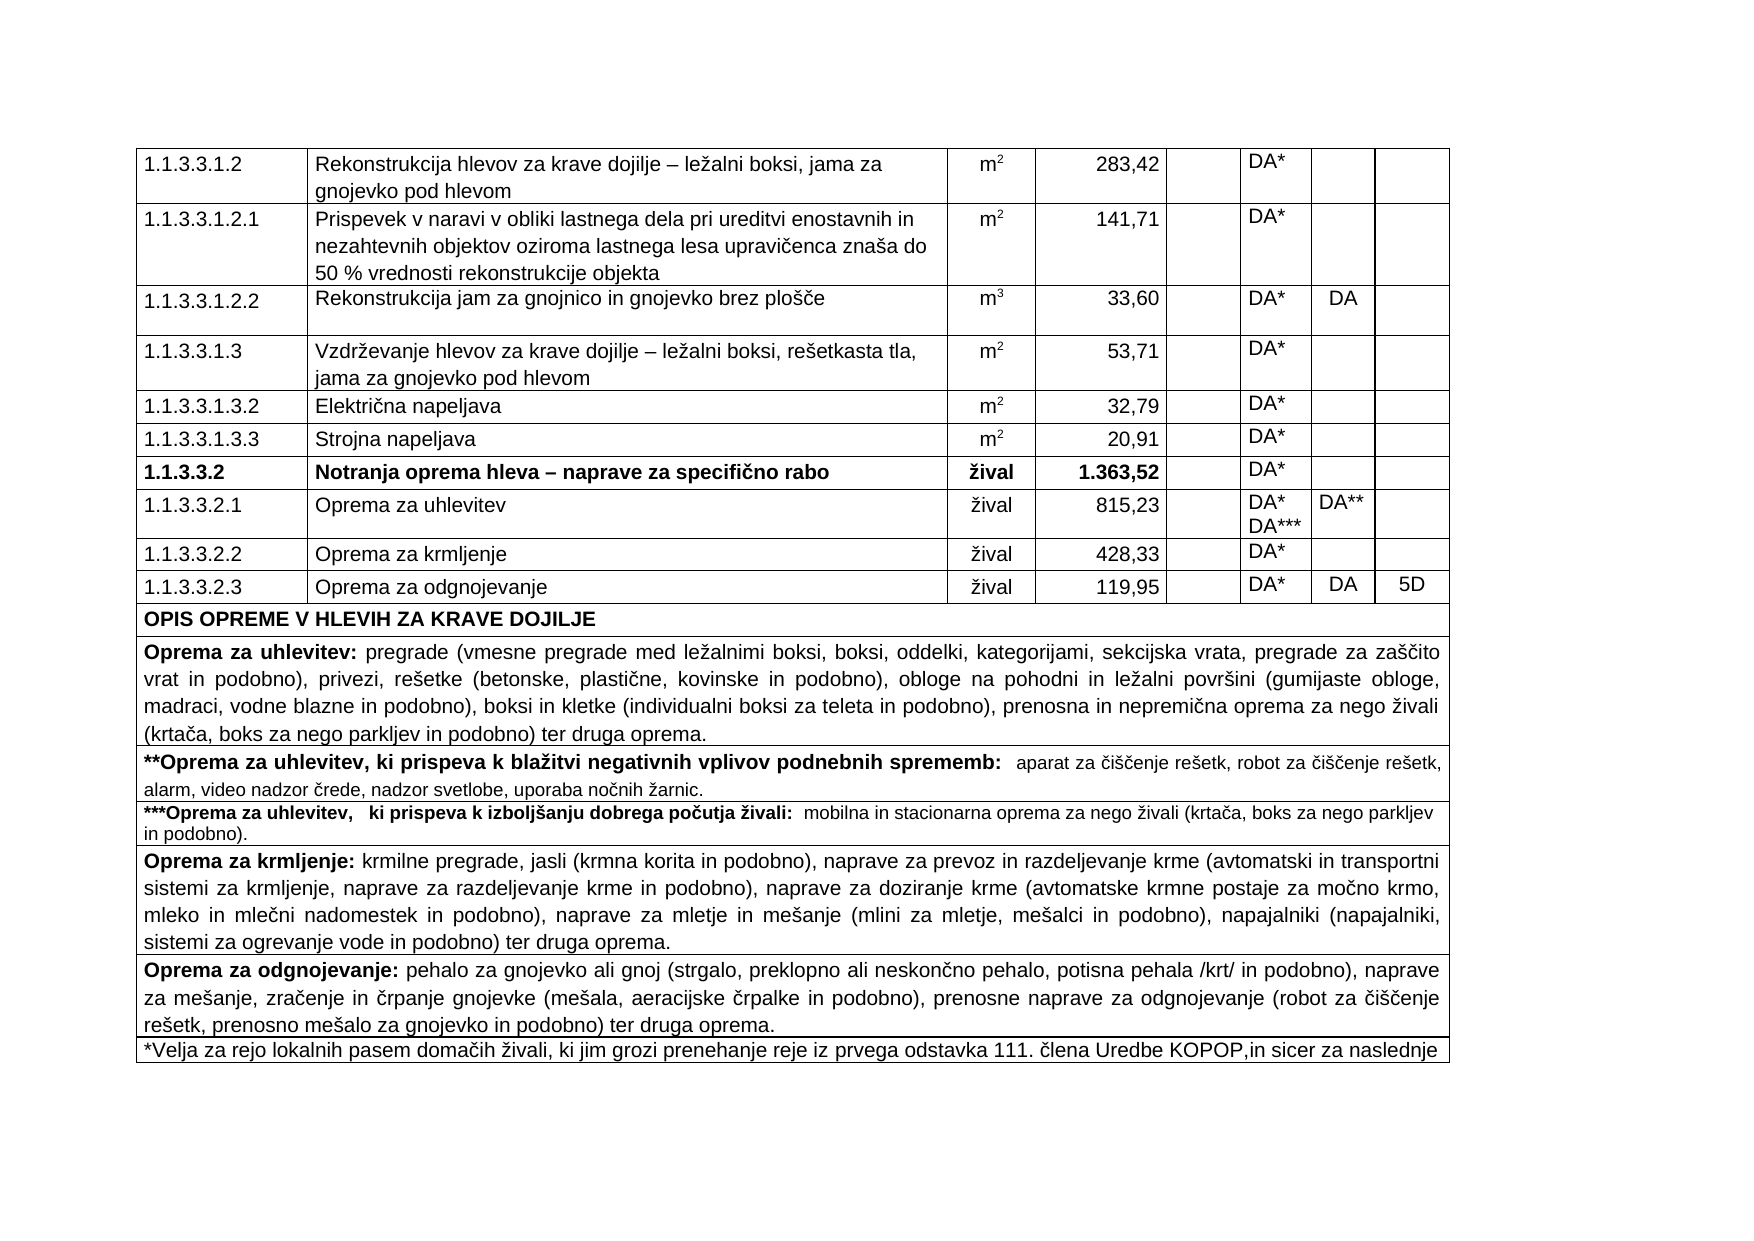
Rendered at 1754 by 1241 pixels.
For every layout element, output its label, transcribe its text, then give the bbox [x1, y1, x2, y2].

table_cell [1312, 424, 1374, 456]
table_cell 283,42 [1036, 149, 1166, 203]
table_cell [1167, 457, 1240, 488]
table_cell Oprema za uhlevitev [308, 490, 947, 537]
table_cell 33,60 [1036, 286, 1166, 335]
table_cell Oprema za uhlevitev: pregrade (vmesne pregrade med ležalnimi boksi, boksi, oddelki, kategorijami, sekcijska vrata, pregrade za zaščito vrat in podobno), privezi, rešetke (betonske, plastične, kovinske in podobno), obloge na pohodni in ležalni površini (gumijaste obloge, madraci, vodne blazne in podobno), boksi in kletke (individualni boksi za teleta in podobno), prenosna in nepremična oprema za nego živali (krtača, boks za nego parkljev in podobno) ter druga oprema. [137, 637, 1449, 745]
table_cell 428,33 [1036, 539, 1166, 570]
table_cell Vzdrževanje hlevov za krave dojilje – ležalni boksi, rešetkasta tla, jama za gnojevko pod hlevom [308, 336, 947, 390]
table_cell [1376, 286, 1449, 335]
table_cell OPIS OPREME V HLEVIH ZA KRAVE DOJILJE [137, 604, 1449, 636]
table_cell DA* [1241, 286, 1311, 335]
table_cell [1376, 490, 1449, 537]
table_cell [1167, 571, 1240, 603]
table_cell DA** [1312, 490, 1374, 537]
table_cell 5D [1376, 571, 1449, 603]
table_cell Rekonstrukcija hlevov za krave dojilje – ležalni boksi, jama za gnojevko pod hlevom [308, 149, 947, 203]
table_cell [1167, 149, 1240, 203]
table_cell DA* [1241, 149, 1311, 203]
table_cell [1376, 149, 1449, 203]
table_cell m2 [948, 149, 1035, 203]
table_cell [1376, 539, 1449, 570]
table_cell DA [1312, 286, 1374, 335]
table_cell Strojna napeljava [308, 424, 947, 456]
table_cell DA* [1241, 539, 1311, 570]
table_cell DA* [1241, 204, 1311, 285]
table_cell DA* [1241, 571, 1311, 603]
table_cell 1.1.3.3.1.3.2 [137, 391, 307, 423]
table_cell 1.1.3.3.2.1 [137, 490, 307, 537]
table_cell Notranja oprema hleva – naprave za specifično rabo [308, 457, 947, 488]
table_cell DA* [1241, 391, 1311, 423]
table_cell DA* [1241, 424, 1311, 456]
table_cell 1.1.3.3.2.2 [137, 539, 307, 570]
table_cell [1167, 424, 1240, 456]
table_cell 1.1.3.3.1.3 [137, 336, 307, 390]
table_cell m2 [948, 391, 1035, 423]
table_cell m2 [948, 336, 1035, 390]
table_cell 815,23 [1036, 490, 1166, 537]
table_cell [1167, 286, 1240, 335]
table_cell ***Oprema za uhlevitev, ki prispeva k izboljšanju dobrega počutja živali: mobilna in stacionarna oprema za nego živali (krtača, boks za nego parkljev in podobno). [137, 802, 1449, 845]
table_cell 1.1.3.3.2.3 [137, 571, 307, 603]
table_cell 32,79 [1036, 391, 1166, 423]
table_cell [1376, 391, 1449, 423]
table_cell m2 [948, 424, 1035, 456]
table_cell Oprema za odgnojevanje: pehalo za gnojevko ali gnoj (strgalo, preklopno ali neskončno pehalo, potisna pehala /krt/ in podobno), naprave za mešanje, zračenje in črpanje gnojevke (mešala, aeracijske črpalke in podobno), prenosne naprave za odgnojevanje (robot za čiščenje rešetk, prenosno mešalo za gnojevko in podobno) ter druga oprema. [137, 955, 1449, 1036]
table_cell Prispevek v naravi v obliki lastnega dela pri ureditvi enostavnih in nezahtevnih objektov oziroma lastnega lesa upravičenca znaša do 50 % vrednosti rekonstrukcije objekta [308, 204, 947, 285]
table_cell [1167, 204, 1240, 285]
table_cell [1167, 539, 1240, 570]
table_cell [1312, 149, 1374, 203]
table_cell 141,71 [1036, 204, 1166, 285]
table_cell 53,71 [1036, 336, 1166, 390]
table_cell DA* DA*** [1241, 490, 1311, 537]
table_cell 1.1.3.3.1.3.3 [137, 424, 307, 456]
table_cell [1376, 457, 1449, 488]
table_cell 1.1.3.3.2 [137, 457, 307, 488]
table_cell m2 [948, 204, 1035, 285]
table_cell [1312, 391, 1374, 423]
table_cell [1167, 391, 1240, 423]
table_cell [1312, 457, 1374, 488]
table_cell žival [948, 490, 1035, 537]
table_cell [1312, 539, 1374, 570]
table_cell DA [1312, 571, 1374, 603]
table_cell [1376, 336, 1449, 390]
table_cell žival [948, 457, 1035, 488]
table_cell 1.363,52 [1036, 457, 1166, 488]
table_cell **Oprema za uhlevitev, ki prispeva k blažitvi negativnih vplivov podnebnih sprememb: aparat za čiščenje rešetk, robot za čiščenje rešetk, alarm, video nadzor črede, nadzor svetlobe, uporaba nočnih žarnic. [137, 746, 1449, 801]
table_cell 20,91 [1036, 424, 1166, 456]
table_cell 1.1.3.3.1.2.2 [137, 286, 307, 335]
table_cell 1.1.3.3.1.2.1 [137, 204, 307, 285]
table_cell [137, 1038, 1449, 1062]
table_cell [1376, 424, 1449, 456]
table_cell Električna napeljava [308, 391, 947, 423]
table_cell [1312, 336, 1374, 390]
table_cell [1312, 204, 1374, 285]
table_cell Oprema za krmljenje: krmilne pregrade, jasli (krmna korita in podobno), naprave za prevoz in razdeljevanje krme (avtomatski in transportni sistemi za krmljenje, naprave za razdeljevanje krme in podobno), naprave za doziranje krme (avtomatske krmne postaje za močno krmo, mleko in mlečni nadomestek in podobno), naprave za mletje in mešanje (mlini za mletje, mešalci in podobno), napajalniki (napajalniki, sistemi za ogrevanje vode in podobno) ter druga oprema. [137, 846, 1449, 954]
table_cell 119,95 [1036, 571, 1166, 603]
table_cell DA* [1241, 457, 1311, 488]
table_cell DA* [1241, 336, 1311, 390]
table_cell m3 [948, 286, 1035, 335]
table_cell žival [948, 571, 1035, 603]
table_cell Rekonstrukcija jam za gnojnico in gnojevko brez plošče [308, 286, 947, 335]
table_cell Oprema za krmljenje [308, 539, 947, 570]
table_cell Oprema za odgnojevanje [308, 571, 947, 603]
table_cell 1.1.3.3.1.2 [137, 149, 307, 203]
table_cell [1167, 336, 1240, 390]
table_cell [1167, 490, 1240, 537]
table_cell [1376, 204, 1449, 285]
table_cell žival [948, 539, 1035, 570]
